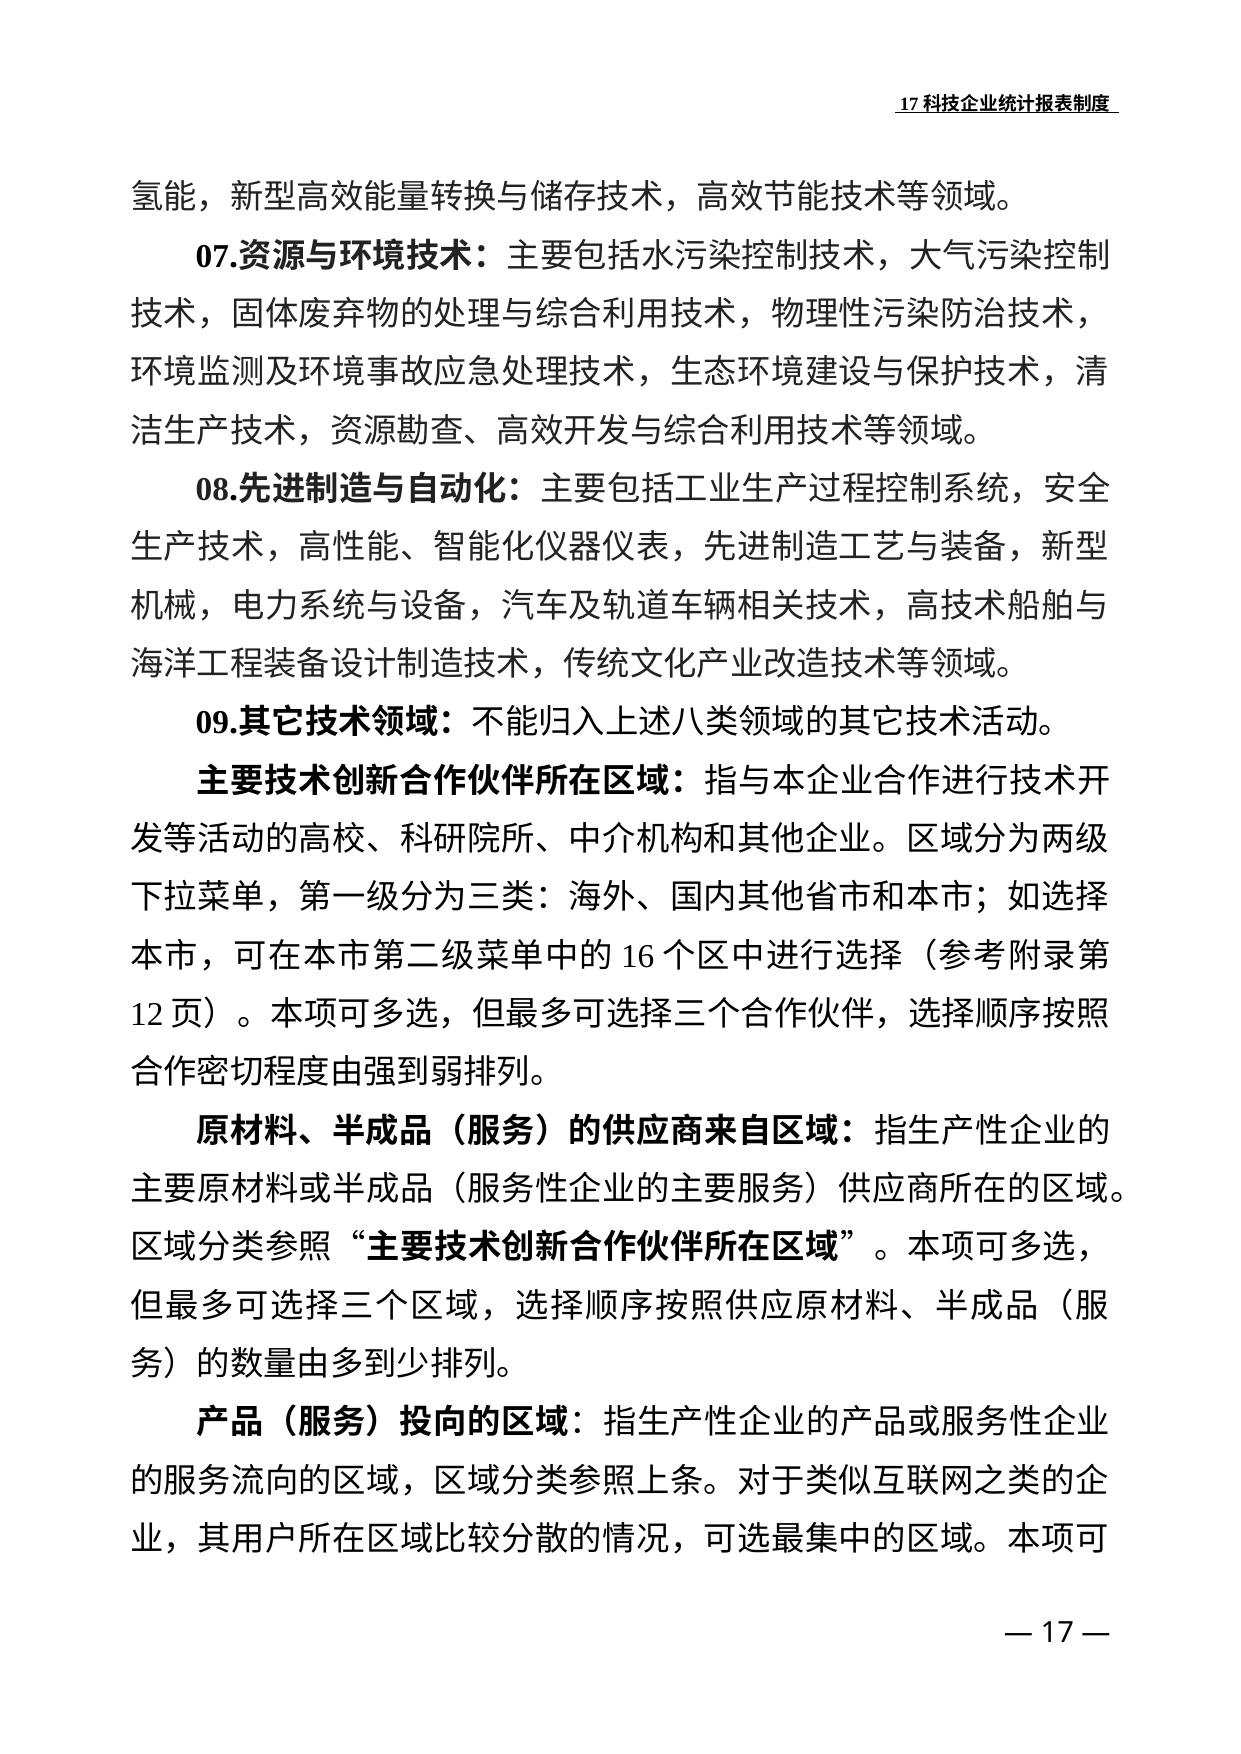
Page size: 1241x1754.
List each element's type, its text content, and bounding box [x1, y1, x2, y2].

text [130, 162, 1110, 220]
text 08.先进制造与自动化：主要包括工业生产过程控制系统，安全生产技术，高性能、智能化仪器仪表，先进制造工艺与装备，新型机械，电力系统与设备，汽车及轨道车辆相关技术，高技术船舶与海洋工程装备设计制造技术，传统文化产业改造技术等领域。 [130, 454, 1110, 687]
text 09.其它技术领域：不能归入上述八类领域的其它技术活动。 [130, 687, 1110, 745]
text 原材料、半成品（服务）的供应商来自区域：指生产性企业的主要原材料或半成品（服务性企业的主要服务）供应商所在的区域。区域分类参照“主要技术创新合作伙伴所在区域”。本项可多选，但最多可选择三个区域，选择顺序按照供应原材料、半成品（服务）的数量由多到少排列。 [130, 1095, 1110, 1387]
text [130, 1387, 1110, 1562]
text 07.资源与环境技术：主要包括水污染控制技术，大气污染控制技术，固体废弃物的处理与综合利用技术，物理性污染防治技术，环境监测及环境事故应急处理技术，生态环境建设与保护技术，清洁生产技术，资源勘查、高效开发与综合利用技术等领域。 [130, 220, 1110, 454]
text 主要技术创新合作伙伴所在区域：指与本企业合作进行技术开发等活动的高校、科研院所、中介机构和其他企业。区域分为两级下拉菜单，第一级分为三类：海外、国内其他省市和本市；如选择本市，可在本市第二级菜单中的16个区中进行选择（参考附录第12页）。本项可多选，但最多可选择三个合作伙伴，选择顺序按照合作密切程度由强到弱排列。 [130, 745, 1110, 1095]
